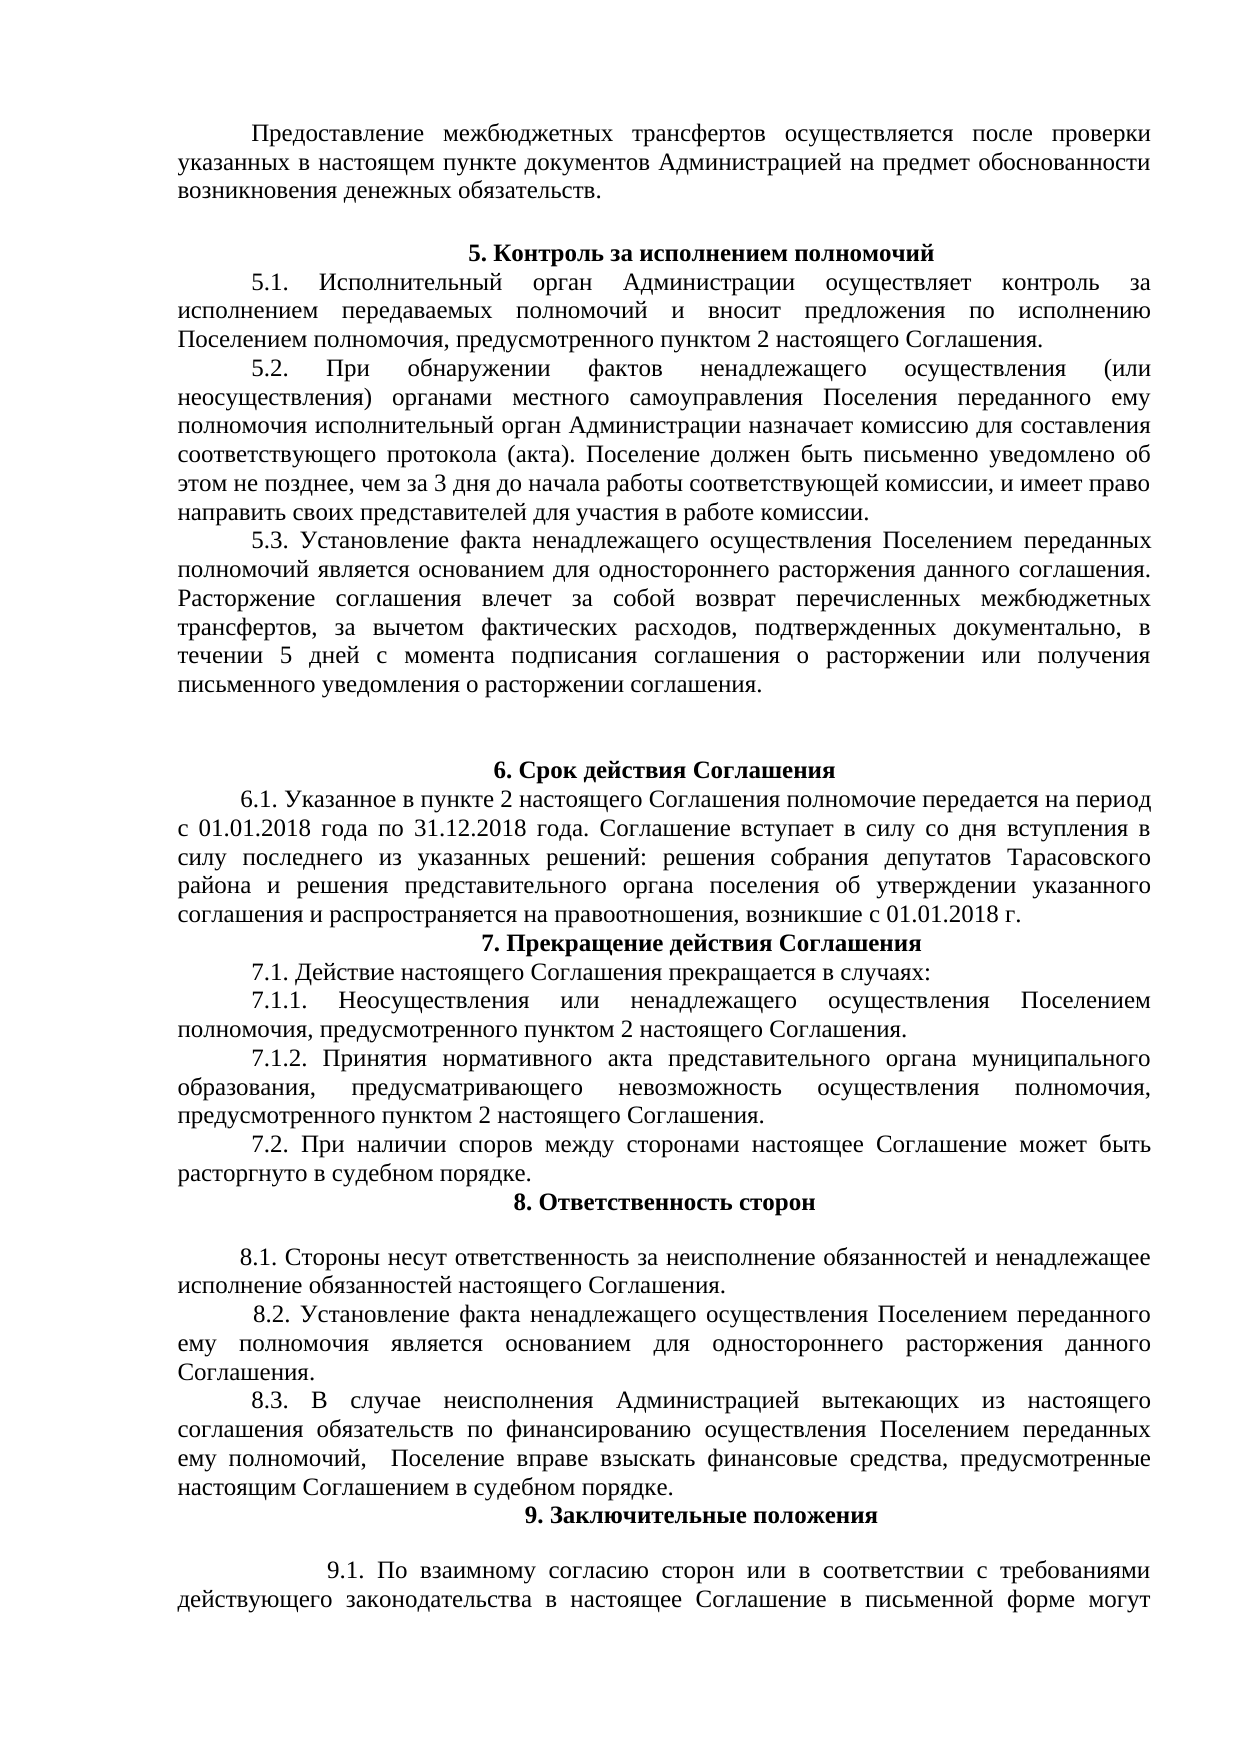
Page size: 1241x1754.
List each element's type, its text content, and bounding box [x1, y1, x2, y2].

text 5. Контроль за исполнением полномочий [177, 238, 1152, 267]
text 7. Прекращение действия Соглашения [177, 928, 1152, 957]
text 7.1.1. Неосуществления или ненадлежащего осуществления Поселением полномочия, предусмотренного пунктом 2 настоящего Соглашения. [177, 985, 1152, 1043]
text 8.3. В случае неисполнения Администрацией вытекающих из настоящего соглашения обязательств по финансированию осуществления Поселением переданных ему полномочий, Поселение вправе взыскать финансовые средства, предусмотренные настоящим Соглашением в судебном порядке. [177, 1386, 1152, 1501]
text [177, 1529, 1152, 1613]
text 7.2. При наличии споров между сторонами настоящее Соглашение может быть расторгнуто в судебном порядке. [177, 1129, 1152, 1187]
text 7.1.2. Принятия нормативного акта представительного органа муниципального образования, предусматривающего невозможность осуществления полномочия, предусмотренного пунктом 2 настоящего Соглашения. [177, 1043, 1152, 1129]
text 7.1. Действие настоящего Соглашения прекращается в случаях: [177, 957, 1152, 985]
text 8.1. Стороны несут ответственность за неисполнение обязанностей и ненадлежащее исполнение обязанностей настоящего Соглашения. [177, 1215, 1152, 1299]
text Предоставление межбюджетных трансфертов осуществляется после проверки указанных в настоящем пункте документов Администрацией на предмет обоснованности возникновения денежных обязательств. [177, 118, 1152, 204]
text 5.1. Исполнительный орган Администрации осуществляет контроль за исполнением передаваемых полномочий и вносит предложения по исполнению Поселением полномочия, предусмотренного пунктом 2 настоящего Соглашения. [177, 267, 1152, 353]
text 5.2. При обнаружении фактов ненадлежащего осуществления (или неосуществления) органами местного самоуправления Поселения переданного ему полномочия исполнительный орган Администрации назначает комиссию для составления соответствующего протокола (акта). Поселение должен быть письменно уведомлено об этом не позднее, чем за 3 дня до начала работы соответствующей комиссии, и имеет право направить своих представителей для участия в работе комиссии. [177, 353, 1152, 525]
text 8. Ответственность сторон [177, 1187, 1152, 1215]
text 9. Заключительные положения [177, 1501, 1152, 1529]
text 8.2. Установление факта ненадлежащего осуществления Поселением переданного ему полномочия является основанием для одностороннего расторжения данного Соглашения. [177, 1299, 1152, 1386]
text 6.1. Указанное в пункте 2 настоящего Соглашения полномочие передается на период с 01.01.2018 года по 31.12.2018 года. Соглашение вступает в силу со дня вступления в силу последнего из указанных решений: решения собрания депутатов Тарасовского района и решения представительного органа поселения об утверждении указанного соглашения и распространяется на правоотношения, возникшие с 01.01.2018 г. [177, 784, 1152, 928]
text 5.3. Установление факта ненадлежащего осуществления Поселением переданных полномочий является основанием для одностороннего расторжения данного соглашения. Расторжение соглашения влечет за собой возврат перечисленных межбюджетных трансфертов, за вычетом фактических расходов, подтвержденных документально, в течении 5 дней с момента подписания соглашения о расторжении или получения письменного уведомления о расторжении соглашения. [177, 525, 1152, 698]
text 6. Срок действия Соглашения [177, 755, 1152, 784]
